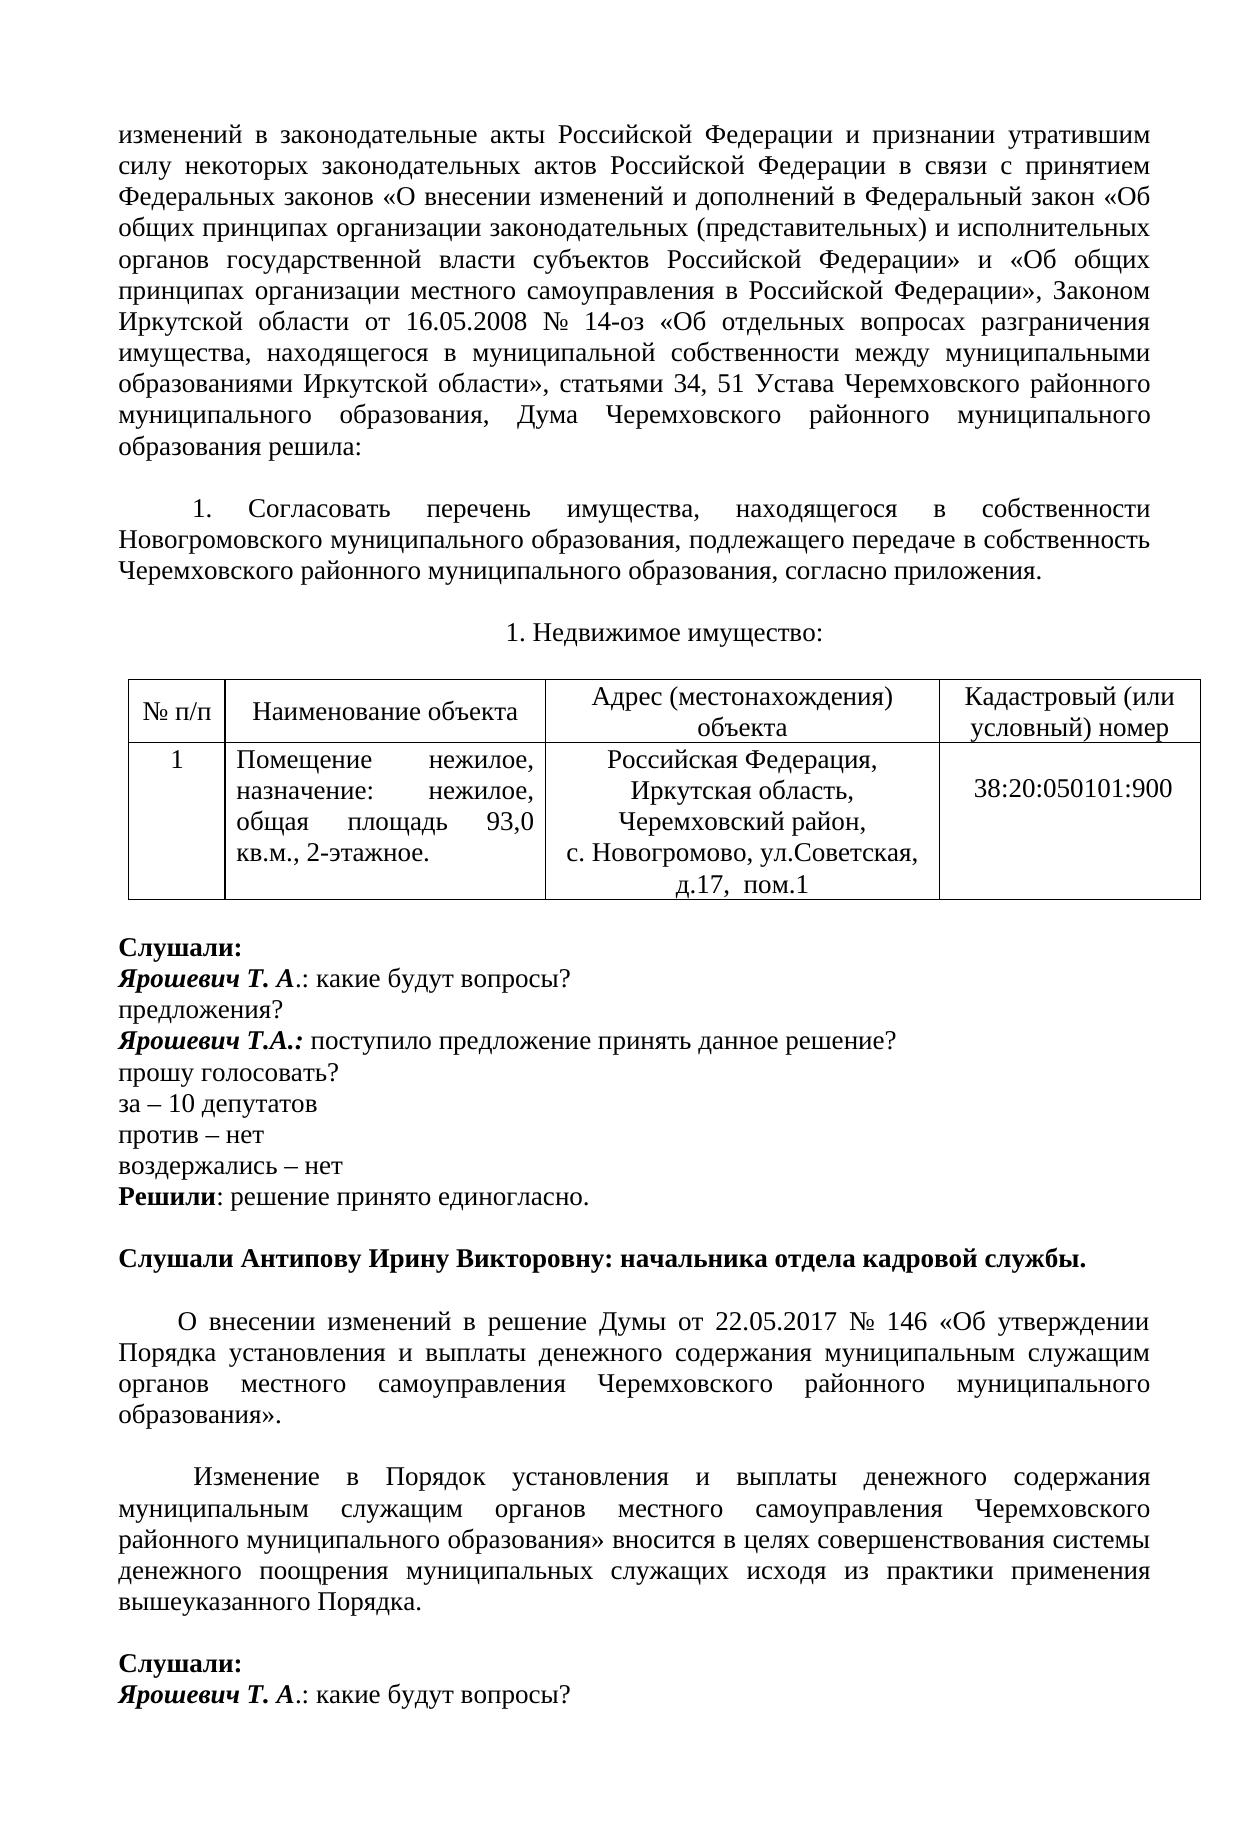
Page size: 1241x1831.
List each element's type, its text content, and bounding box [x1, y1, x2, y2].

table_header № п/п [129, 680, 224, 742]
text Ярошевич Т.А.: поступило предложение принять данное решение? [118, 1024, 1152, 1056]
text против – нет [118, 1118, 1152, 1149]
table_header Кадастровый (или условный) номер [940, 680, 1200, 742]
text воздержались – нет [118, 1149, 1152, 1180]
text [118, 118, 1152, 461]
text Изменение в Порядок установления и выплаты денежного содержания муниципальным служащим органов местного самоуправления Черемховского районного муниципального образования» вносится в целях совершенствования системы денежного поощрения муниципальных служащих исходя из практики применения вышеуказанного Порядка. [118, 1461, 1152, 1616]
text Решили: решение принято единогласно. [118, 1180, 1152, 1211]
table_cell Помещение нежилое, назначение: нежилое, общая площадь 93,0 кв.м., 2-этажное. [226, 743, 545, 899]
table_cell 1 [129, 743, 224, 899]
table_cell 38:20:050101:900 [940, 743, 1200, 899]
text Ярошевич Т. А.: какие будут вопросы? [118, 1678, 1152, 1710]
table_header Наименование объекта [226, 680, 545, 742]
text прошу голосовать? [118, 1056, 1152, 1087]
text Слушали Антипову Ирину Викторовну: начальника отдела кадровой службы. [118, 1242, 1152, 1274]
text Слушали: [118, 931, 1152, 962]
text за – 10 депутатов [118, 1087, 1152, 1118]
text О внесении изменений в решение Думы от 22.05.2017 № 146 «Об утверждении Порядка установления и выплаты денежного содержания муниципальным служащим органов местного самоуправления Черемховского районного муниципального образования». [118, 1305, 1152, 1429]
text 1. Недвижимое имущество: [177, 616, 1152, 648]
text 1. Согласовать перечень имущества, находящегося в собственности Новогромовского муниципального образования, подлежащего передаче в собственность Черемховского районного муниципального образования, согласно приложения. [118, 492, 1152, 585]
text Ярошевич Т. А.: какие будут вопросы? [118, 962, 1152, 993]
table_header Адрес (местонахождения) объекта [546, 680, 939, 742]
text Слушали: [118, 1647, 1152, 1678]
table_cell Российская Федерация, Иркутская область, Черемховский район, с. Новогромово, ул.Советская, д.17, пом.1 [546, 743, 939, 899]
text предложения? [118, 993, 1152, 1024]
